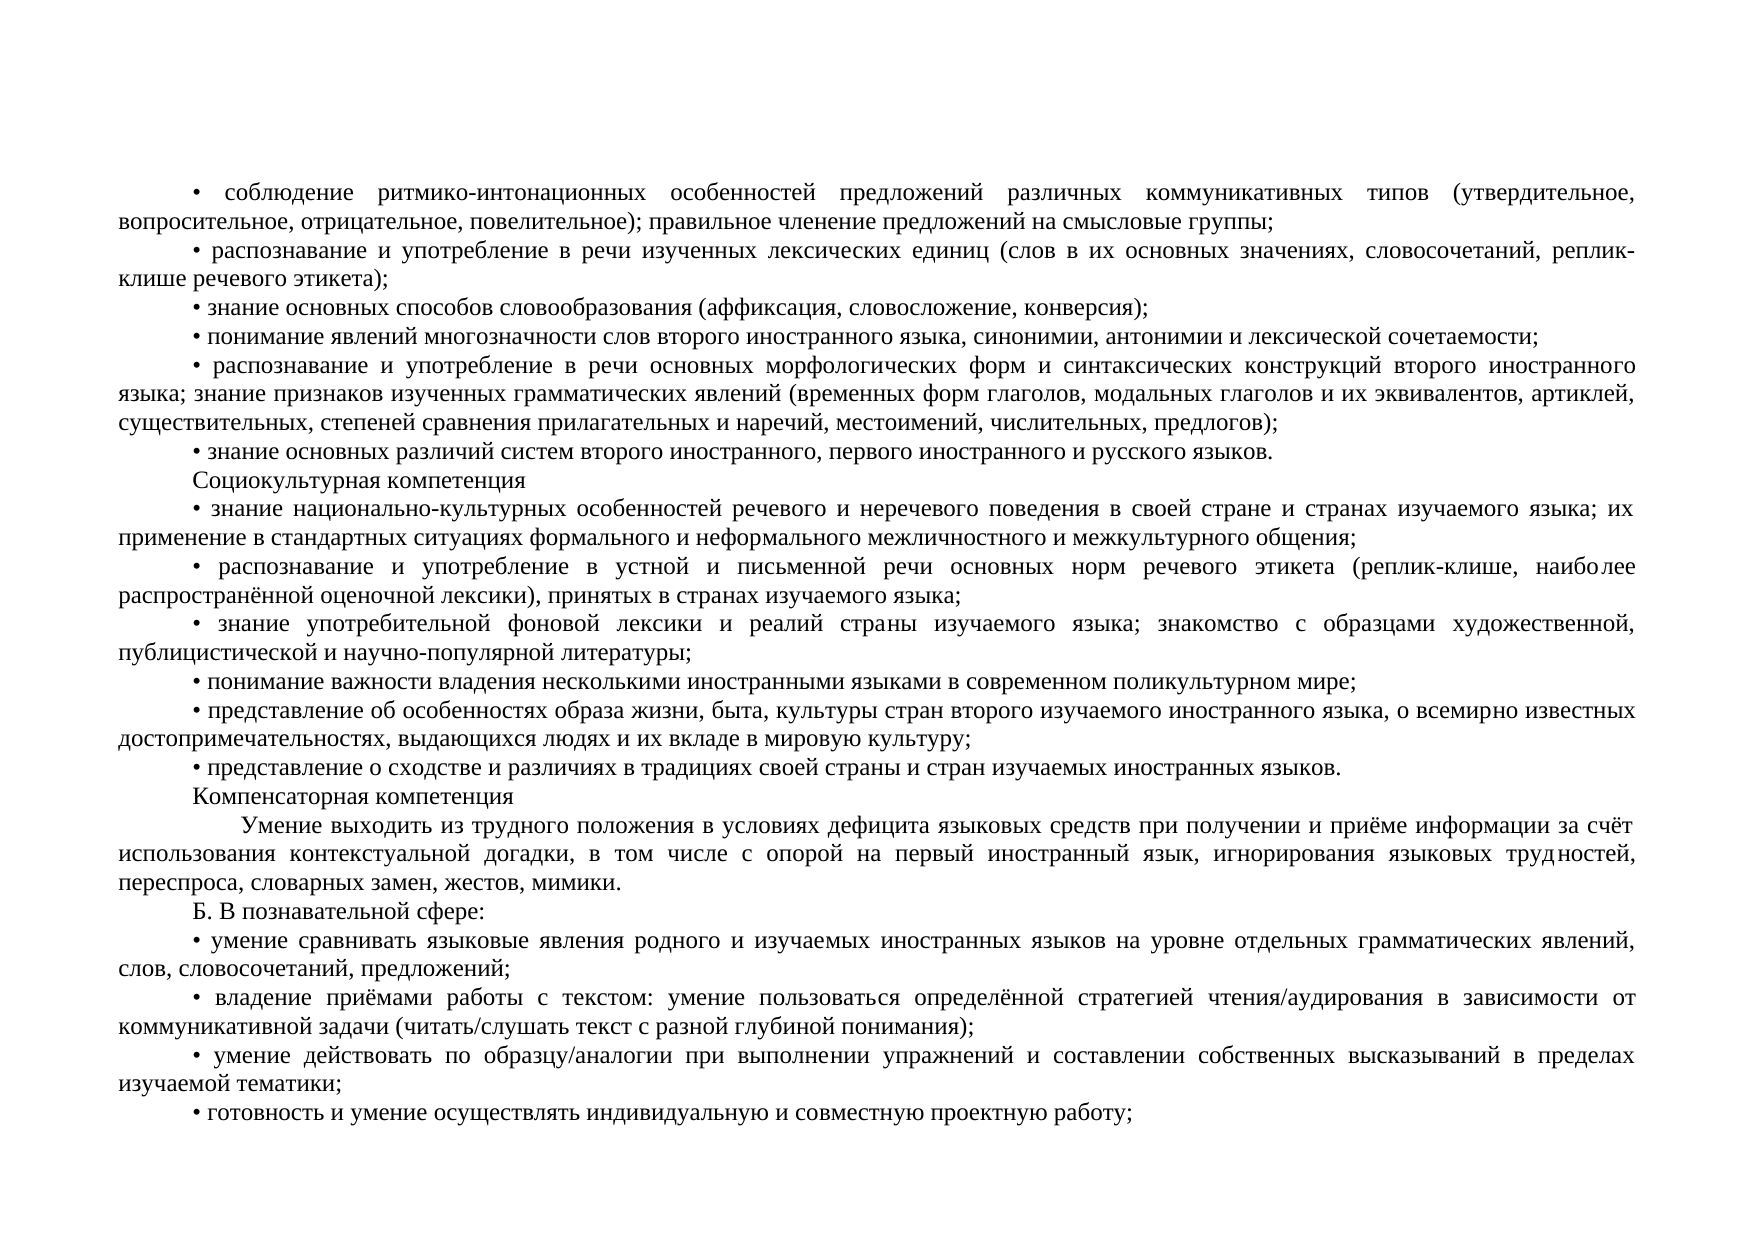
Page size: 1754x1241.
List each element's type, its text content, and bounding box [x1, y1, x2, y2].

text Б. В познавательной сфере: [118, 896, 1636, 925]
text • умение сравнивать языковые явления родного и изучаемых иностранных языков на уровне отдельных грамматических явлений, слов, словосочетаний, предложений; [118, 925, 1636, 982]
text • знание национально-культурных особенностей речевого и неречевого поведения в своей стране и странах изучаемого языка; их применение в стандартных ситуациях формального и неформального межличностного и межкультурного общения; [118, 493, 1636, 551]
text • распознавание и употребление в речи изученных лексических единиц (слов в их основных значениях, словосочетаний, реплик-клише речевого этикета); [118, 235, 1636, 292]
text • понимание важности владения несколькими иностранными языками в современном поликультурном мире; [118, 666, 1636, 695]
text • умение действовать по образцу/аналогии при выполнении упражнений и составлении собственных высказываний в пределах изучаемой тематики; [118, 1040, 1636, 1097]
text • готовность и умение осуществлять индивидуальную и совместную проектную работу; [118, 1097, 1636, 1126]
text • соблюдение ритмико-интонационных особенностей предложений различных коммуникативных типов (утвердительное, вопросительное, отрицательное, повелительное); правильное членение предложений на смысловые группы; [118, 177, 1636, 235]
text • представление о сходстве и различиях в традициях своей страны и стран изучаемых иностранных языков. [118, 752, 1636, 781]
text Социокультурная компетенция [118, 465, 1636, 493]
text Компенсаторная компетенция [118, 781, 1636, 810]
text • владение приёмами работы с текстом: умение пользоваться определённой стратегией чтения/аудирования в зависимости от коммуникативной задачи (читать/слушать текст с разной глубиной понимания); [118, 982, 1636, 1040]
text • распознавание и употребление в речи основных морфологических форм и синтаксических конструкций второго иностранного языка; знание признаков изученных грамматических явлений (временных форм глаголов, модальных глаголов и их эквивалентов, артиклей, существительных, степеней сравнения прилагательных и наречий, местоимений, числительных, предлогов); [118, 350, 1636, 436]
text • знание основных различий систем второго иностранного, первого иностранного и русского языков. [118, 436, 1636, 465]
text Умение выходить из трудного положения в условиях дефицита языковых средств при получении и приёме информации за счёт использования контекстуальной догадки, в том числе с опорой на первый иностранный язык, игнорирования языковых трудностей, переспроса, словарных замен, жестов, мимики. [118, 810, 1636, 896]
text • понимание явлений многозначности слов второго иностранного языка, синонимии, антонимии и лексической сочетаемости; [118, 321, 1636, 350]
text • знание употребительной фоновой лексики и реалий страны изучаемого языка; знакомство с образцами художественной, публицистической и научно-популярной литературы; [118, 608, 1636, 666]
text • знание основных способов словообразования (аффиксация, словосложение, конверсия); [118, 292, 1636, 321]
text • представление об особенностях образа жизни, быта, культуры стран второго изучаемого иностранного языка, о всемирно известных достопримечательностях, выдающихся людях и их вкладе в мировую культуру; [118, 695, 1636, 752]
text • распознавание и употребление в устной и письменной речи основных норм речевого этикета (реплик-клише, наиболее распространённой оценочной лексики), принятых в странах изучаемого языка; [118, 551, 1636, 608]
